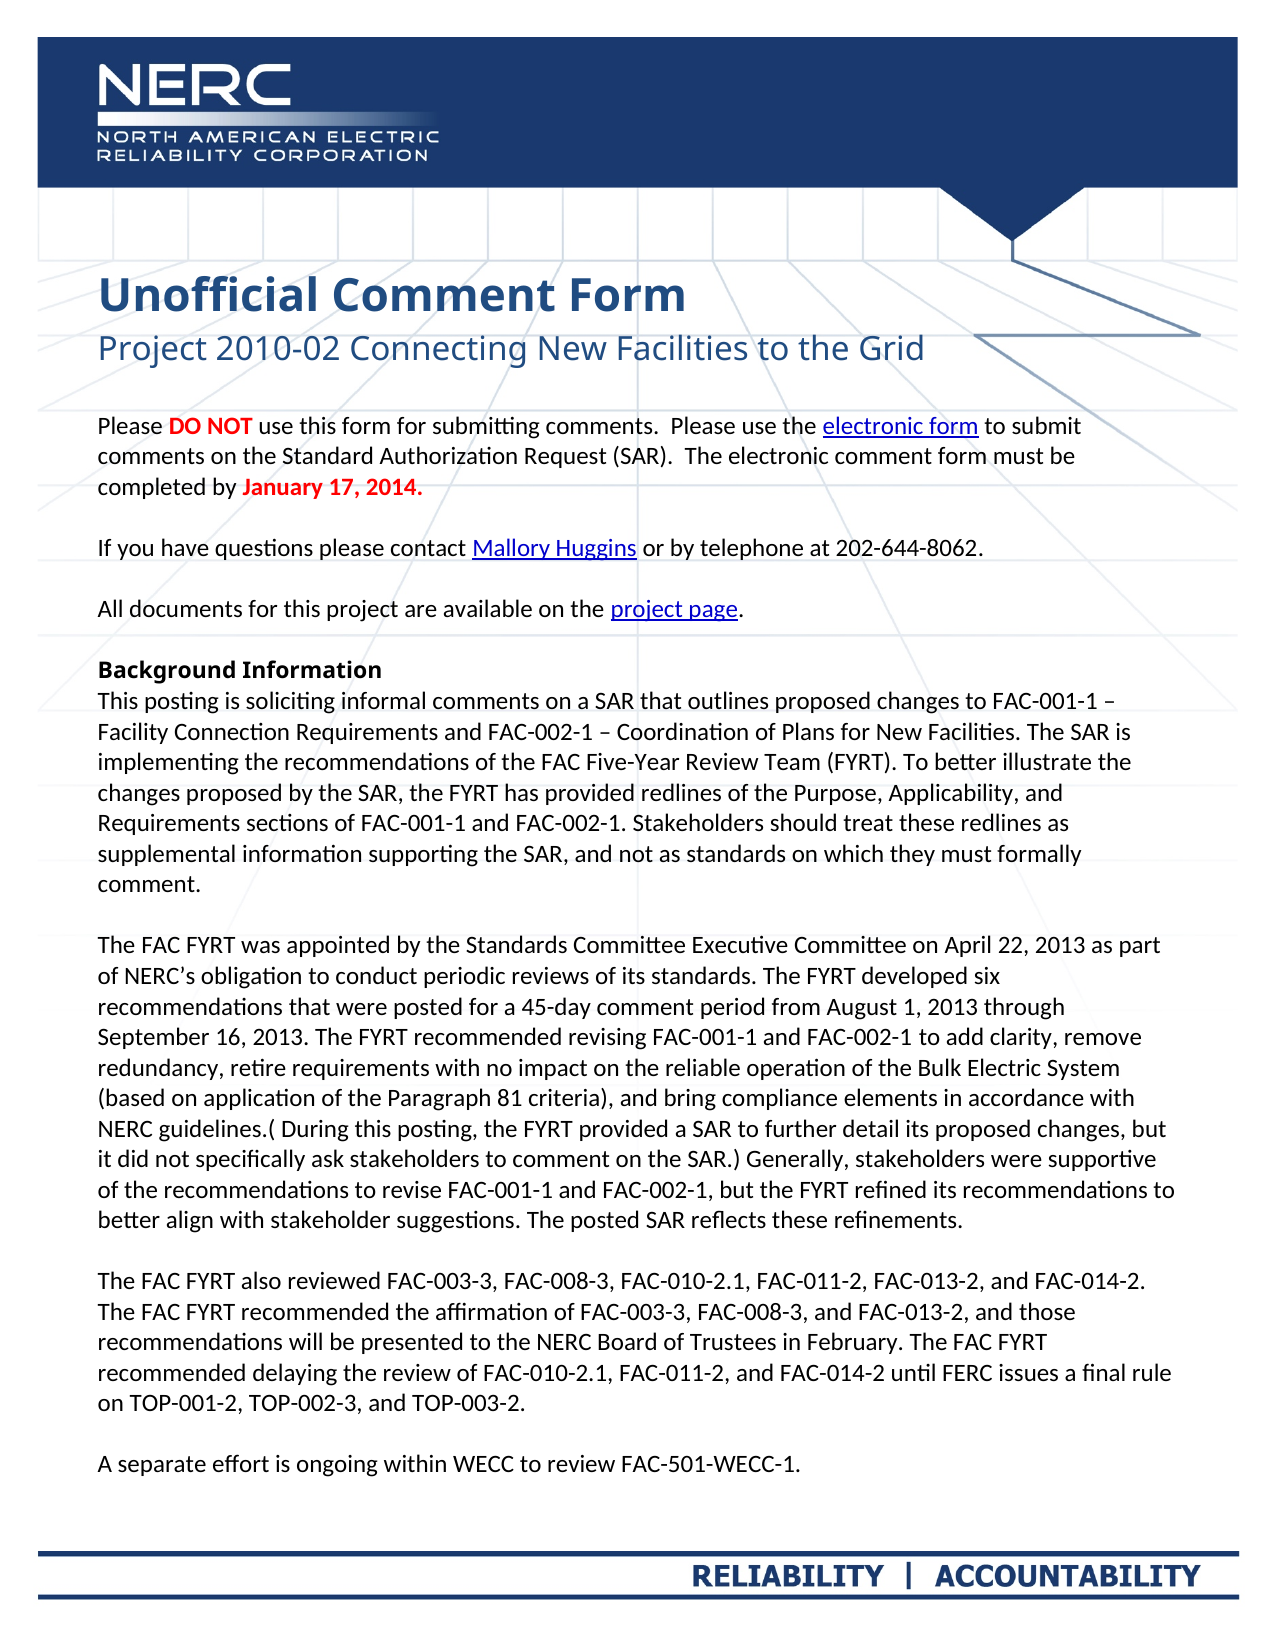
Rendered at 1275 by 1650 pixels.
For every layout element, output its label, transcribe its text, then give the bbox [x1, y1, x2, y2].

subtitle Project 2010-02 Connecting New Facilities to the Grid [97, 325, 1177, 370]
text Please DO NOT use this form for submitting comments. Please use the electronic form to submit comments on the Standard Authorization Request (SAR). The electronic comment form must be completed by January 17, 2014. [97, 410, 1177, 502]
text A separate effort is ongoing within WECC to review FAC-501-WECC-1. [97, 1448, 1177, 1479]
text This posting is soliciting informal comments on a SAR that outlines proposed changes to FAC-001-1 – Facility Connection Requirements and FAC-002-1 – Coordination of Plans for New Facilities. The SAR is implementing the recommendations of the FAC Five-Year Review Team (FYRT). To better illustrate the changes proposed by the SAR, the FYRT has provided redlines of the Purpose, Applicability, and Requirements sections of FAC-001-1 and FAC-002-1. Stakeholders should treat these redlines as supplemental information supporting the SAR, and not as standards on which they must formally comment. [97, 685, 1177, 899]
text All documents for this project are available on the project page. [97, 593, 1177, 624]
picture [37, 37, 1238, 1160]
text If you have questions please contact Mallory Huggins or by telephone at 202-644-8062. [97, 532, 1177, 563]
picture [0, 1551, 1275, 1650]
title Unofficial Comment Form [97, 262, 1177, 325]
text The FAC FYRT was appointed by the Standards Committee Executive Committee on April 22, 2013 as part of NERC’s obligation to conduct periodic reviews of its standards. The FYRT developed six recommendations that were posted for a 45-day comment period from August 1, 2013 through September 16, 2013. The FYRT recommended revising FAC-001-1 and FAC-002-1 to add clarity, remove redundancy, retire requirements with no impact on the reliable operation of the Bulk Electric System (based on application of the Paragraph 81 criteria), and bring compliance elements in accordance with NERC guidelines.( During this posting, the FYRT provided a SAR to further detail its proposed changes, but it did not specifically ask stakeholders to comment on the SAR.) Generally, stakeholders were supportive of the recommendations to revise FAC-001-1 and FAC-002-1, but the FYRT refined its recommendations to better align with stakeholder suggestions. The posted SAR reflects these refinements. [97, 929, 1177, 1235]
subtitle Background Information [97, 654, 1177, 685]
text The FAC FYRT also reviewed FAC-003-3, FAC-008-3, FAC-010-2.1, FAC-011-2, FAC-013-2, and FAC-014-2. The FAC FYRT recommended the affirmation of FAC-003-3, FAC-008-3, and FAC-013-2, and those recommendations will be presented to the NERC Board of Trustees in February. The FAC FYRT recommended delaying the review of FAC-010-2.1, FAC-011-2, and FAC-014-2 until FERC issues a final rule on TOP-001-2, TOP-002-3, and TOP-003-2. [97, 1265, 1177, 1418]
